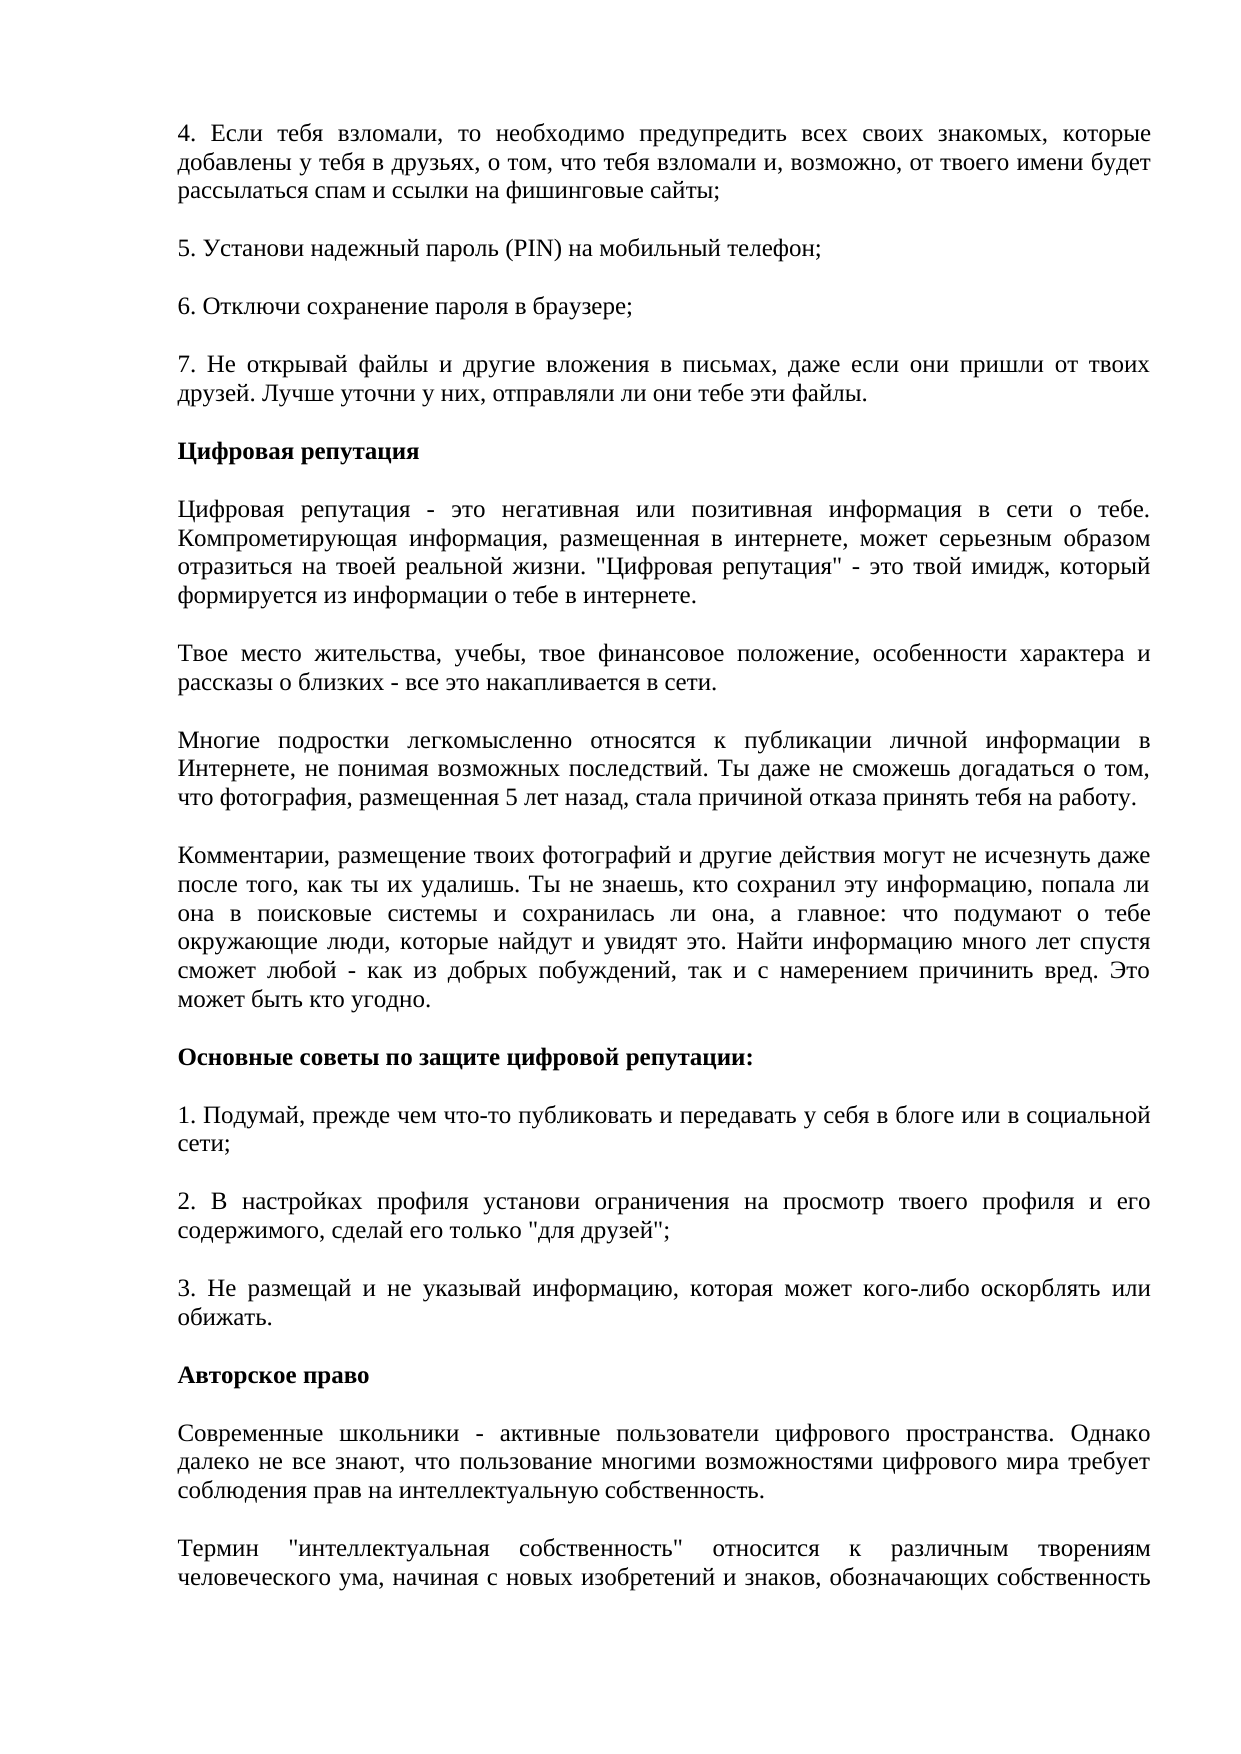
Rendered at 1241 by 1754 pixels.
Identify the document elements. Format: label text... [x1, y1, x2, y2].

text Современные школьники - активные пользователи цифрового пространства. Однако далеко не все знают, что пользование многими возможностями цифрового мира требует соблюдения прав на интеллектуальную собственность. [177, 1418, 1152, 1504]
text Основные советы по защите цифровой репутации: [177, 1042, 1152, 1071]
text Авторское право [177, 1360, 1152, 1388]
text 7. Не открывай файлы и другие вложения в письмах, даже если они пришли от твоих друзей. Лучше уточни у них, отправляли ли они тебе эти файлы. [177, 349, 1152, 407]
text Твое место жительства, учебы, твое финансовое положение, особенности характера и рассказы о близких - все это накапливается в сети. [177, 638, 1152, 696]
text Многие подростки легкомысленно относятся к публикации личной информации в Интернете, не понимая возможных последствий. Ты даже не сможешь догадаться о том, что фотография, размещенная 5 лет назад, стала причиной отказа принять тебя на работу. [177, 725, 1152, 811]
text 2. В настройках профиля установи ограничения на просмотр твоего профиля и его содержимого, сделай его только "для друзей"; [177, 1186, 1152, 1244]
text 4. Если тебя взломали, то необходимо предупредить всех своих знакомых, которые добавлены у тебя в друзьях, о том, что тебя взломали и, возможно, от твоего имени будет рассылаться спам и ссылки на фишинговые сайты; [177, 118, 1152, 204]
text 1. Подумай, прежде чем что-то публиковать и передавать у себя в блоге или в социальной сети; [177, 1100, 1152, 1157]
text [177, 1533, 1152, 1591]
text 6. Отключи сохранение пароля в браузере; [177, 291, 1152, 320]
text 3. Не размещай и не указывай информацию, которая может кого-либо оскорблять или обижать. [177, 1273, 1152, 1331]
text 5. Установи надежный пароль (PIN) на мобильный телефон; [177, 233, 1152, 262]
text Цифровая репутация - это негативная или позитивная информация в сети о тебе. Компрометирующая информация, размещенная в интернете, может серьезным образом отразиться на твоей реальной жизни. "Цифровая репутация" - это твой имидж, который формируется из информации о тебе в интернете. [177, 494, 1152, 609]
text Комментарии, размещение твоих фотографий и другие действия могут не исчезнуть даже после того, как ты их удалишь. Ты не знаешь, кто сохранил эту информацию, попала ли она в поисковые системы и сохранилась ли она, а главное: что подумают о тебе окружающие люди, которые найдут и увидят это. Найти информацию много лет спустя сможет любой - как из добрых побуждений, так и с намерением причинить вред. Это может быть кто угодно. [177, 840, 1152, 1013]
text Цифровая репутация [177, 436, 1152, 465]
